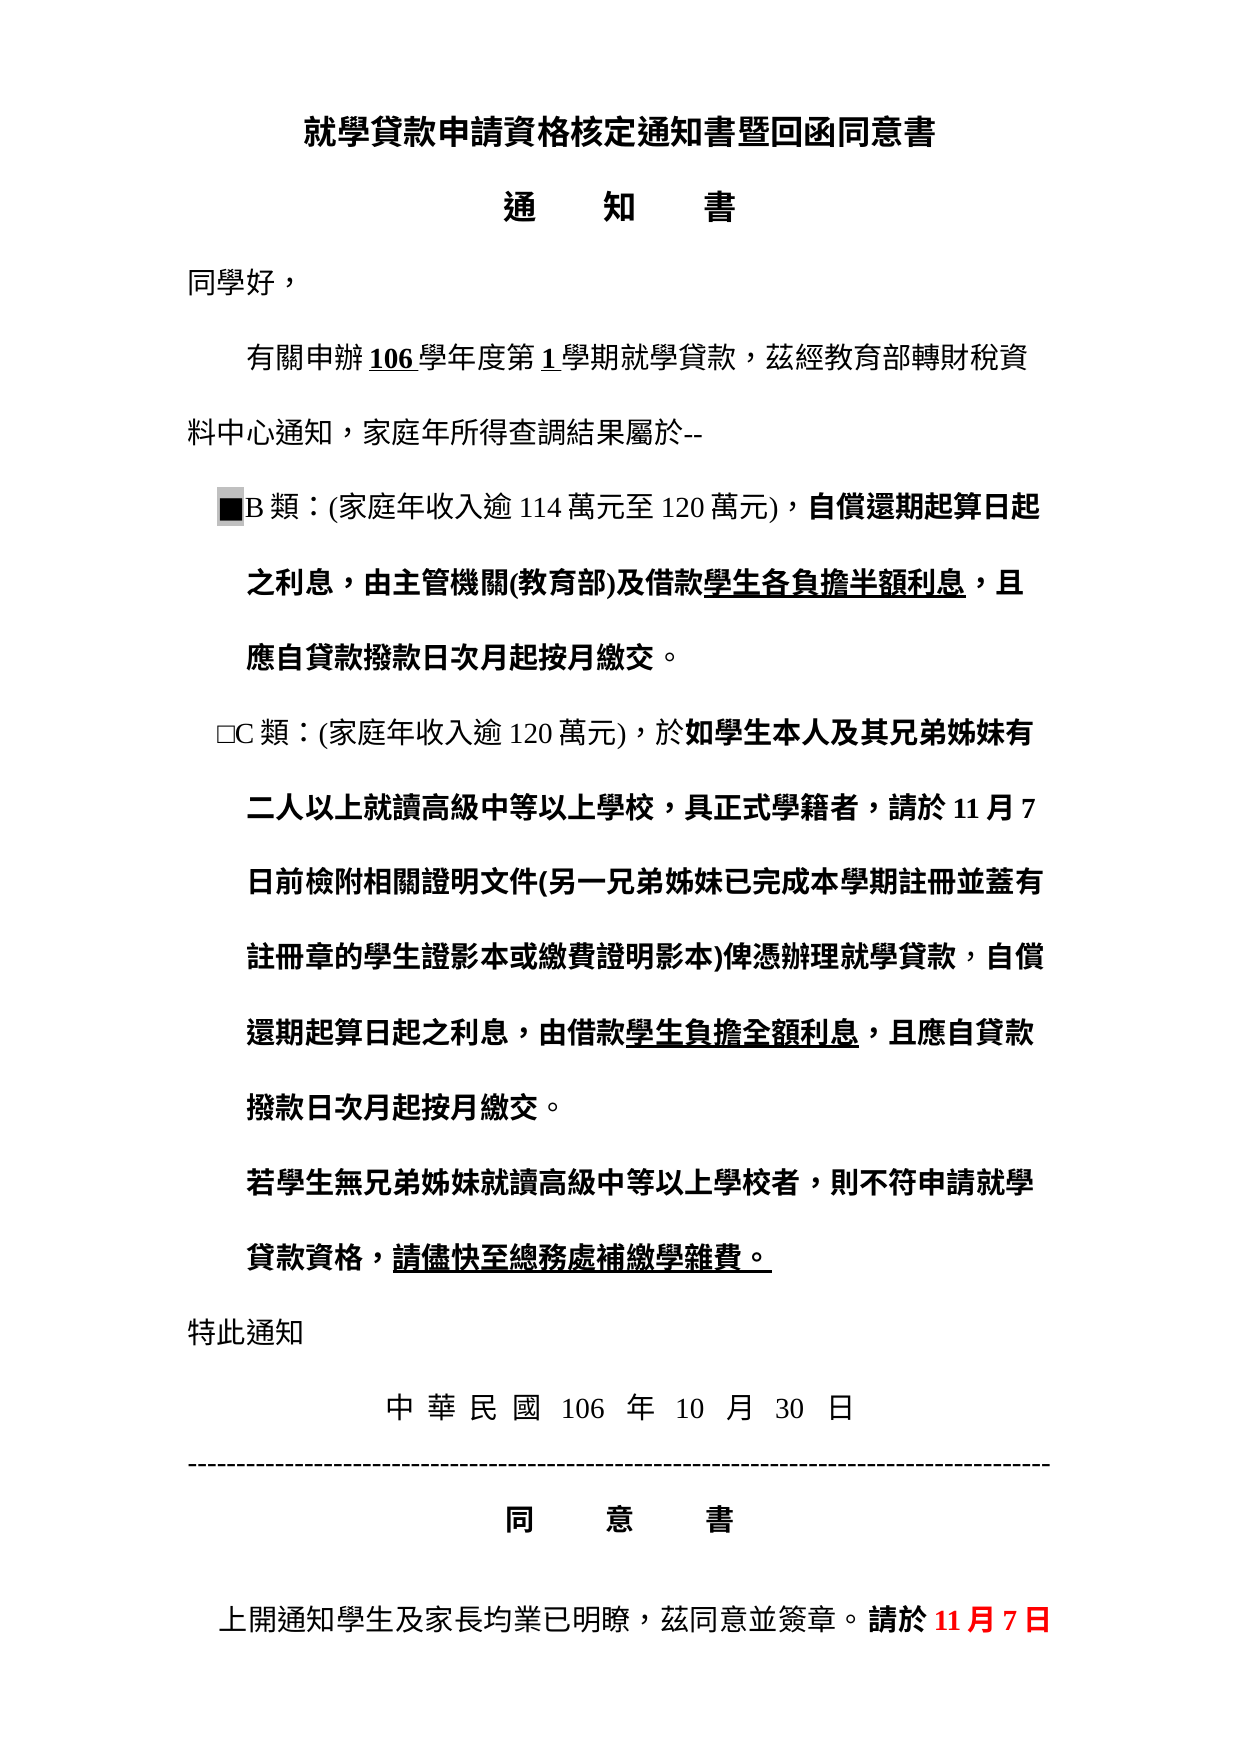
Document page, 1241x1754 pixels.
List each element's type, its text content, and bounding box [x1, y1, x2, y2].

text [187, 1580, 1053, 1655]
text 就學貸款申請資格核定通知書暨回函同意書 [187, 93, 1053, 168]
text 同學好， [187, 243, 1053, 318]
text ----------------------------------------------------------------------------------------- [187, 1443, 1053, 1480]
list 若學生無兄弟姊妹就讀高級中等以上學校者，則不符申請就學貸款資格，請儘快至總務處補繳學雜費。 [247, 1143, 1053, 1293]
text ■B類：(家庭年收入逾114萬元至120萬元)，自償還期起算日起之利息，由主管機關(教育部)及借款學生各負擔半額利息，且應自貸款撥款日次月起按月繳交。 [217, 468, 1053, 693]
text □C類：(家庭年收入逾120萬元)，於如學生本人及其兄弟姊妹有二人以上就讀高級中等以上學校，具正式學籍者，請於11月7日前檢附相關證明文件(另一兄弟姊妹已完成本學期註冊並蓋有註冊章的學生證影本或繳費證明影本)俾憑辦理就學貸款，自償還期起算日起之利息，由借款學生負擔全額利息，且應自貸款撥款日次月起按月繳交。 [217, 693, 1053, 1143]
text 特此通知 [187, 1293, 1053, 1368]
text 中 華 民 國 106 年 10 月 30 日 [187, 1368, 1053, 1443]
text 同 意 書 [187, 1480, 1053, 1555]
text 通 知 書 [187, 168, 1053, 243]
text 有關申辦106學年度第1學期就學貸款，茲經教育部轉財稅資料中心通知，家庭年所得查調結果屬於-- [187, 318, 1053, 468]
